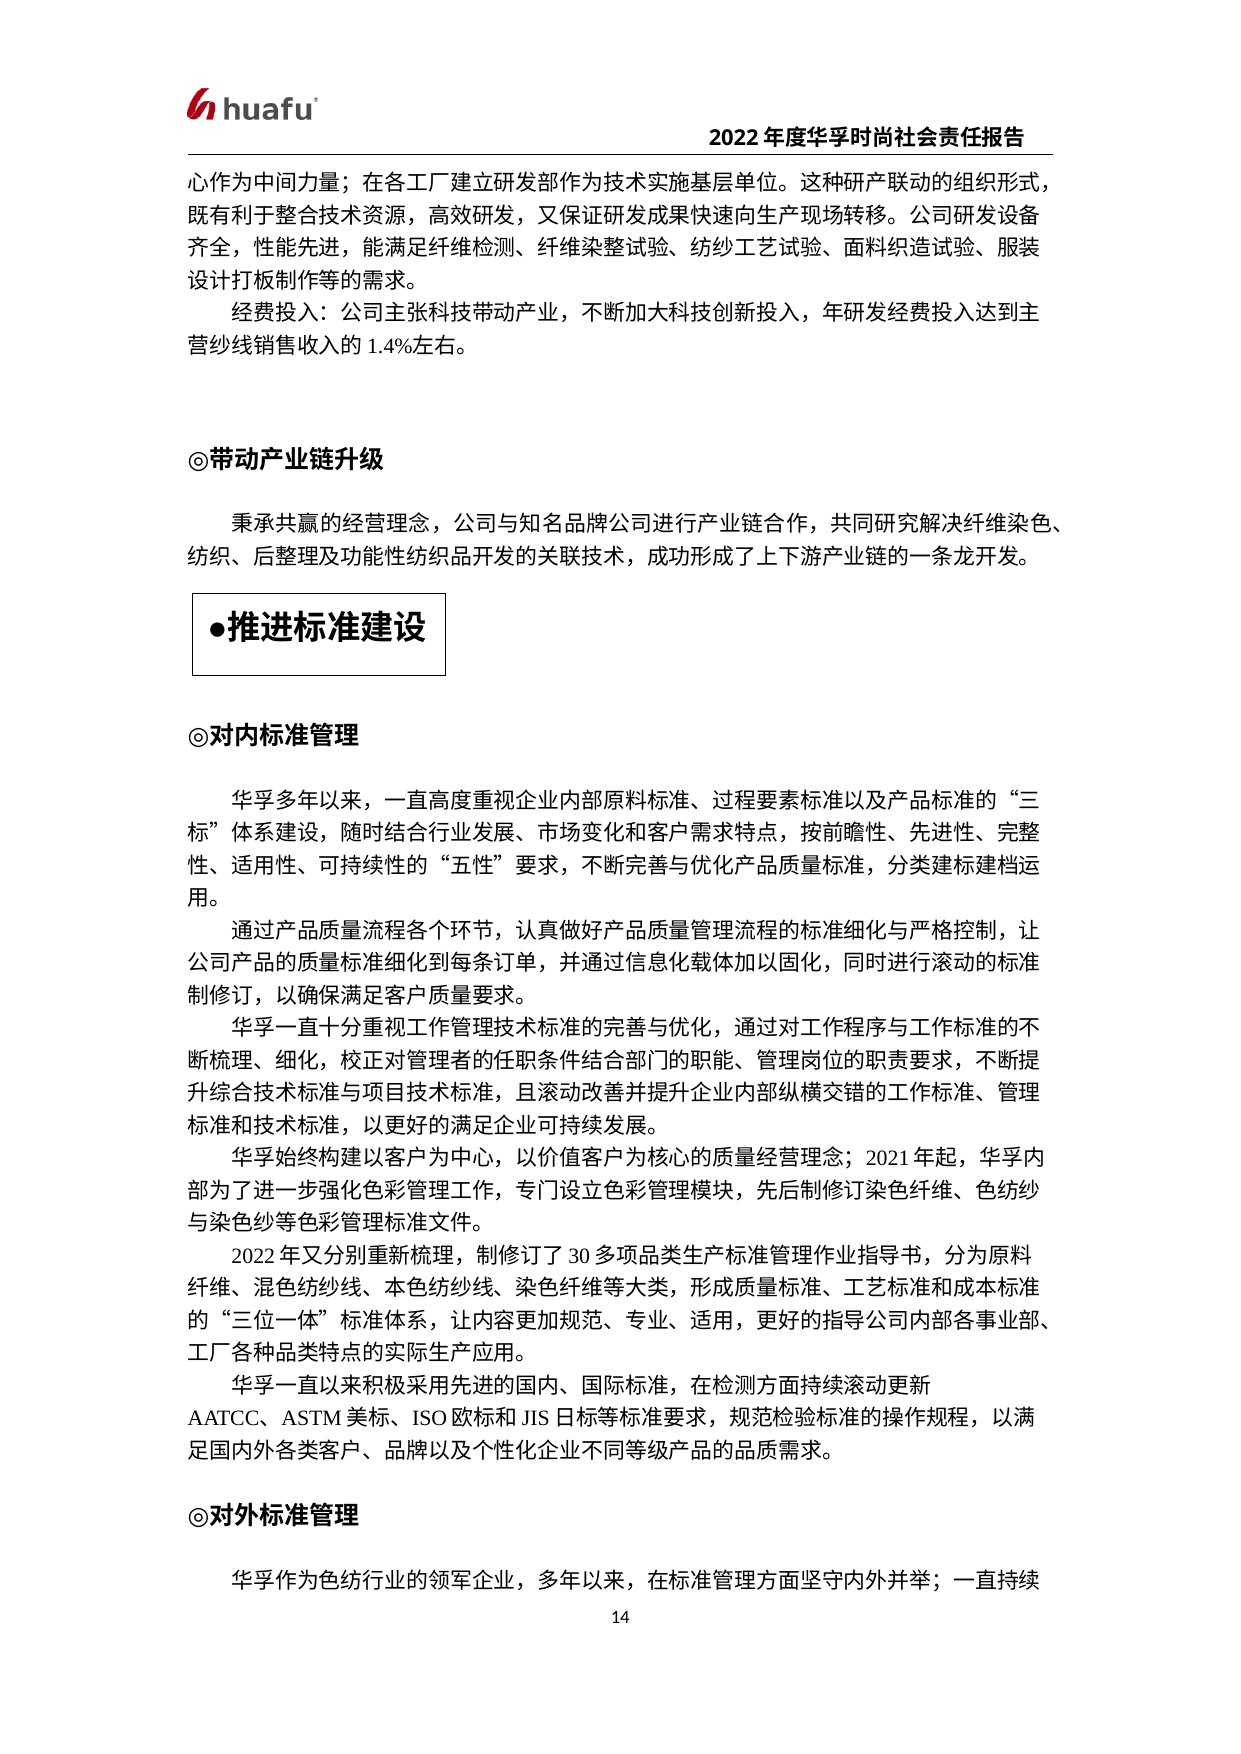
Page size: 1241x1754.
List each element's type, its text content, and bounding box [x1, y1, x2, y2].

text 秉承共赢的经营理念，公司与知名品牌公司进行产业链合作，共同研究解决纤维染色、纺织、后整理及功能性纺织品开发的关联技术，成功形成了上下游产业链的一条龙开发。 [187, 506, 1053, 571]
text 华孚多年以来，一直高度重视企业内部原料标准、过程要素标准以及产品标准的“三标”体系建设，随时结合行业发展、市场变化和客户需求特点，按前瞻性、先进性、完整性、适用性、可持续性的“五性”要求，不断完善与优化产品质量标准，分类建标建档运用。 [187, 782, 1053, 912]
picture [187, 88, 318, 120]
text 经费投入：公司主张科技带动产业，不断加大科技创新投入，年研发经费投入达到主营纱线销售收入的1.4%左右。 [187, 295, 1053, 360]
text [187, 1562, 1053, 1595]
text 华孚一直以来积极采用先进的国内、国际标准，在检测方面持续滚动更新AATCC、ASTM美标、ISO欧标和JIS日标等标准要求，规范检验标准的操作规程，以满足国内外各类客户、品牌以及个性化企业不同等级产品的品质需求。 [187, 1367, 1053, 1465]
text ◎对外标准管理 [187, 1481, 1053, 1546]
text 通过产品质量流程各个环节，认真做好产品质量管理流程的标准细化与严格控制，让公司产品的质量标准细化到每条订单，并通过信息化载体加以固化，同时进行滚动的标准制修订，以确保满足客户质量要求。 [187, 912, 1053, 1010]
text 华孚始终构建以客户为中心，以价值客户为核心的质量经营理念；2021年起，华孚内部为了进一步强化色彩管理工作，专门设立色彩管理模块，先后制修订染色纤维、色纺纱与染色纱等色彩管理标准文件。 [187, 1140, 1053, 1237]
text 华孚一直十分重视工作管理技术标准的完善与优化，通过对工作程序与工作标准的不断梳理、细化，校正对管理者的任职条件结合部门的职能、管理岗位的职责要求，不断提升综合技术标准与项目技术标准，且滚动改善并提升企业内部纵横交错的工作标准、管理标准和技术标准，以更好的满足企业可持续发展。 [187, 1010, 1053, 1140]
text ◎对内标准管理 [187, 701, 1053, 766]
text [187, 165, 1053, 295]
text 2022年又分别重新梳理，制修订了30多项品类生产标准管理作业指导书，分为原料纤维、混色纺纱线、本色纺纱线、染色纤维等大类，形成质量标准、工艺标准和成本标准的“三位一体”标准体系，让内容更加规范、专业、适用，更好的指导公司内部各事业部、工厂各种品类特点的实际生产应用。 [187, 1237, 1053, 1367]
text ◎带动产业链升级 [187, 425, 1053, 490]
